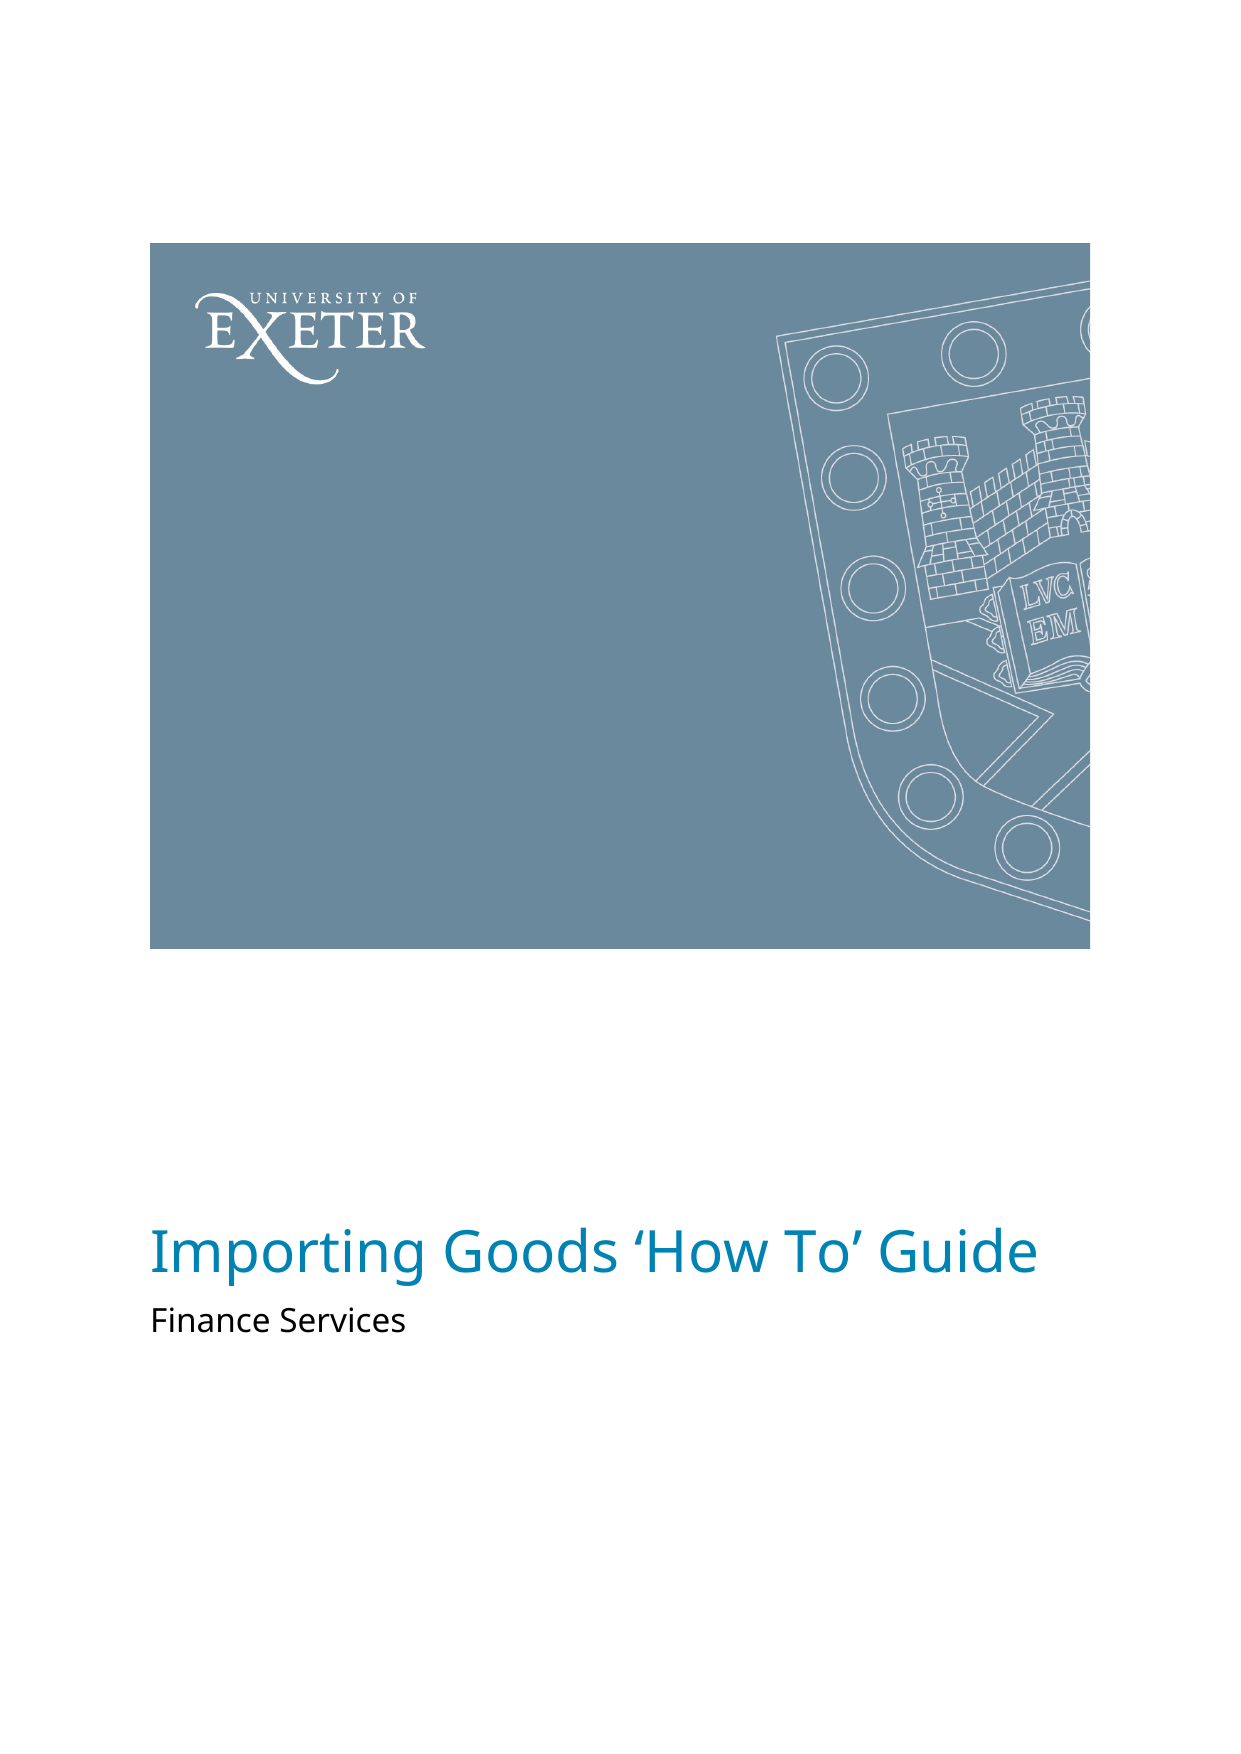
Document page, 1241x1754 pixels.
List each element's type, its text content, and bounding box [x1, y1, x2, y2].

picture [150, 243, 1091, 949]
text Finance Services [150, 1296, 1090, 1342]
subtitle Importing Goods ‘How To’ Guide [150, 1211, 1090, 1290]
